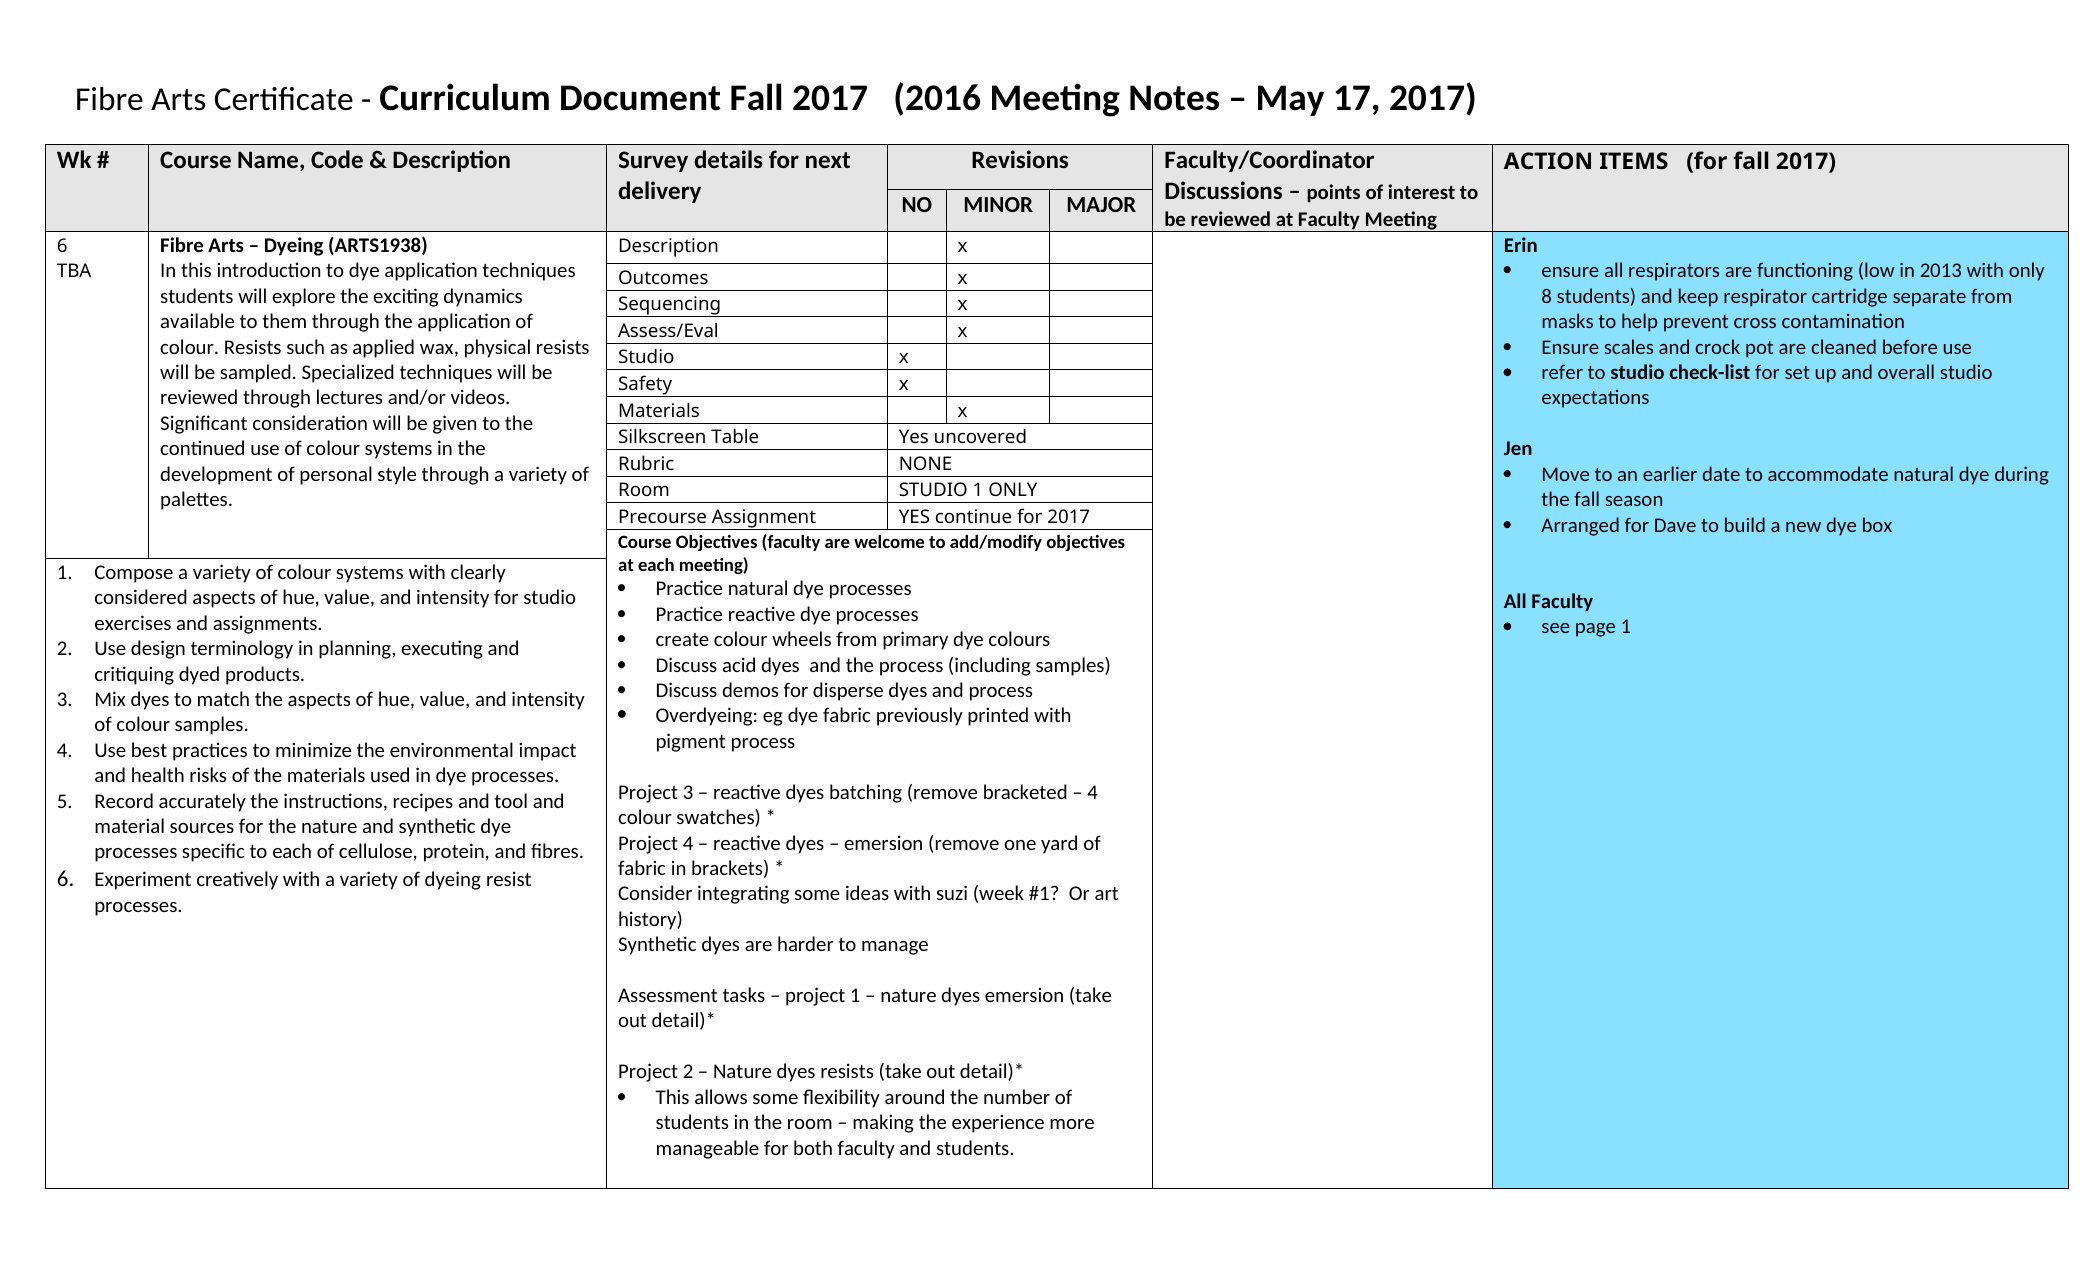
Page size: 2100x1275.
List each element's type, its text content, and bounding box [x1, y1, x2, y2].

table_header Course Name, Code & Description [149, 145, 606, 231]
table_header Wk # [46, 145, 148, 231]
table_cell x [947, 397, 1049, 422]
table_cell Erin ensure all respirators are functioning (low in 2013 with only 8 students) and keep respirator cartridge separate from masks to help prevent cross contamination Ensure scales and crock pot are cleaned before use refer to studio check-list for set up and overall studio expectations Jen Move to an earlier date to accommodate natural dye during the fall season Arranged for Dave to build a new dye box All Faculty see page 1 [1493, 232, 2068, 1188]
table_cell Sequencing [607, 291, 887, 316]
table_cell Room [607, 477, 887, 502]
table_cell Outcomes [607, 264, 887, 290]
table_cell NO [888, 190, 946, 231]
table_cell Materials [607, 397, 887, 422]
table_cell [1050, 291, 1152, 316]
table_cell NONE [888, 450, 1152, 476]
table_header Survey details for next delivery [607, 145, 887, 231]
table_cell x [888, 370, 946, 396]
table_cell MINOR [947, 190, 1049, 231]
table_cell [1050, 232, 1152, 263]
table_cell x [947, 232, 1049, 263]
table_cell [888, 264, 946, 290]
table_header Faculty/Coordinator Discussions – points of interest to be reviewed at Faculty Meeting [1153, 145, 1492, 231]
table_cell Assess/Eval [607, 317, 887, 343]
table_cell [1050, 370, 1152, 396]
table_cell x [888, 344, 946, 369]
table_header ACTION ITEMS (for fall 2017) [1493, 145, 2068, 231]
table_cell [888, 291, 946, 316]
table_cell MAJOR [1050, 190, 1152, 231]
table_cell [1050, 344, 1152, 369]
table_cell [947, 370, 1049, 396]
table_cell [888, 232, 946, 263]
table_cell STUDIO 1 ONLY [888, 477, 1152, 502]
table_cell [1153, 232, 1492, 1188]
table_cell x [947, 264, 1049, 290]
table_cell 6 TBA [46, 232, 148, 558]
table_cell [1050, 317, 1152, 343]
table_cell Course Objectives (faculty are welcome to add/modify objectives at each meeting) Practice natural dye processes Practice reactive dye processes create colour wheels from primary dye colours Discuss acid dyes and the process (including samples) Discuss demos for disperse dyes and process Overdyeing: eg dye fabric previously printed with pigment process Project 3 – reactive dyes batching (remove bracketed – 4 colour swatches) * Project 4 – reactive dyes – emersion (remove one yard of fabric in brackets) * Consider integrating some ideas with suzi (week #1? Or art history) Synthetic dyes are harder to manage Assessment tasks – project 1 – nature dyes emersion (take out detail)* Project 2 – Nature dyes resists (take out detail)* This allows some flexibility around the number of students in the room – making the experience more manageable for both faculty and students. [607, 530, 1152, 1188]
table_cell YES continue for 2017 [888, 503, 1152, 529]
table_cell [1050, 264, 1152, 290]
table_cell x [947, 291, 1049, 316]
table_cell [1050, 397, 1152, 422]
table_cell [947, 344, 1049, 369]
table_cell [888, 317, 946, 343]
table_cell Silkscreen Table [607, 424, 887, 449]
table_cell Studio [607, 344, 887, 369]
table_cell Safety [607, 370, 887, 396]
table_cell Rubric [607, 450, 887, 476]
table_cell [888, 397, 946, 422]
table_cell Yes uncovered [888, 424, 1152, 449]
table_cell Precourse Assignment [607, 503, 887, 529]
table_cell Description [607, 232, 887, 263]
table_cell Fibre Arts – Dyeing (ARTS1938) In this introduction to dye application techniques students will explore the exciting dynamics available to them through the application of colour. Resists such as applied wax, physical resists will be sampled. Specialized techniques will be reviewed through lectures and/or videos. Significant consideration will be given to the continued use of colour systems in the development of personal style through a variety of palettes. [149, 232, 606, 558]
table_cell x [947, 317, 1049, 343]
table_header Revisions [888, 145, 1152, 189]
table_cell Compose a variety of colour systems with clearly considered aspects of hue, value, and intensity for studio exercises and assignments. Use design terminology in planning, executing and critiquing dyed products. Mix dyes to match the aspects of hue, value, and intensity of colour samples. Use best practices to minimize the environmental impact and health risks of the materials used in dye processes. Record accurately the instructions, recipes and tool and material sources for the nature and synthetic dye processes specific to each of cellulose, protein, and fibres. Experiment creatively with a variety of dyeing resist processes. [46, 559, 606, 1188]
